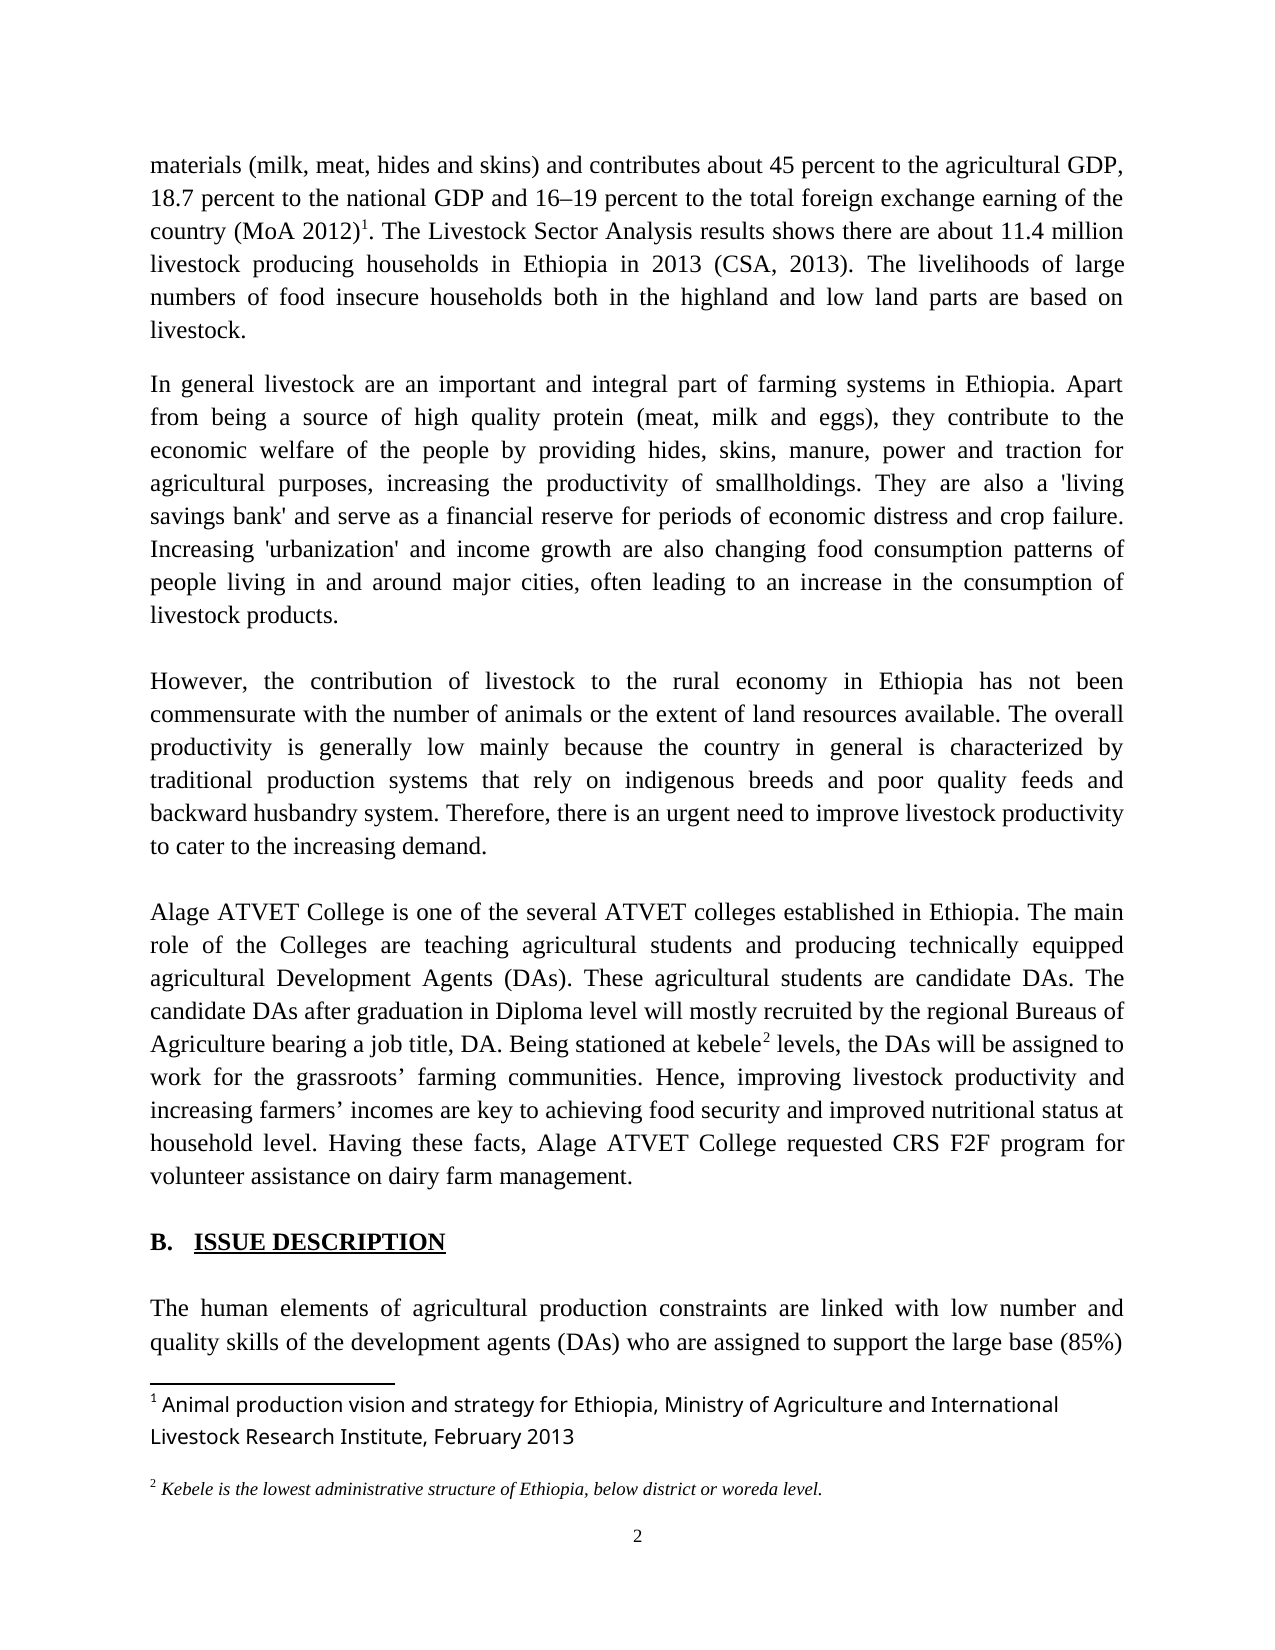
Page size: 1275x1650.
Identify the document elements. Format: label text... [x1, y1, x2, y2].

text In general livestock are an important and integral part of farming systems in Ethiopia. Apart from being a source of high quality protein (meat, milk and eggs), they contribute to the economic welfare of the people by providing hides, skins, manure, power and traction for agricultural purposes, increasing the productivity of smallholdings. They are also a 'living savings bank' and serve as a financial reserve for periods of economic distress and crop failure. Increasing 'urbanization' and income growth are also changing food consumption patterns of people living in and around major cities, often leading to an increase in the consumption of livestock products. [150, 369, 1125, 629]
text However, the contribution of livestock to the rural economy in Ethiopia has not been commensurate with the number of animals or the extent of land resources available. The overall productivity is generally low mainly because the country in general is characterized by traditional production systems that rely on indigenous breeds and poor quality feeds and backward husbandry system. Therefore, there is an urgent need to improve livestock productivity to cater to the increasing demand. [150, 666, 1125, 860]
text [150, 150, 1125, 344]
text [150, 1293, 1125, 1355]
list ISSUE DESCRIPTION [150, 1227, 1125, 1256]
text Alage ATVET College is one of the several ATVET colleges established in Ethiopia. The main role of the Colleges are teaching agricultural students and producing technically equipped agricultural Development Agents (DAs). These agricultural students are candidate DAs. The candidate DAs after graduation in Diploma level will mostly recruited by the regional Bureaus of Agriculture bearing a job title, DA. Being stationed at kebele levels, the DAs will be assigned to work for the grassroots’ farming communities. Hence, improving livestock productivity and increasing farmers’ incomes are key to achieving food security and improved nutritional status at household level. Having these facts, Alage ATVET College requested CRS F2F program for volunteer assistance on dairy farm management. [150, 897, 1125, 1190]
